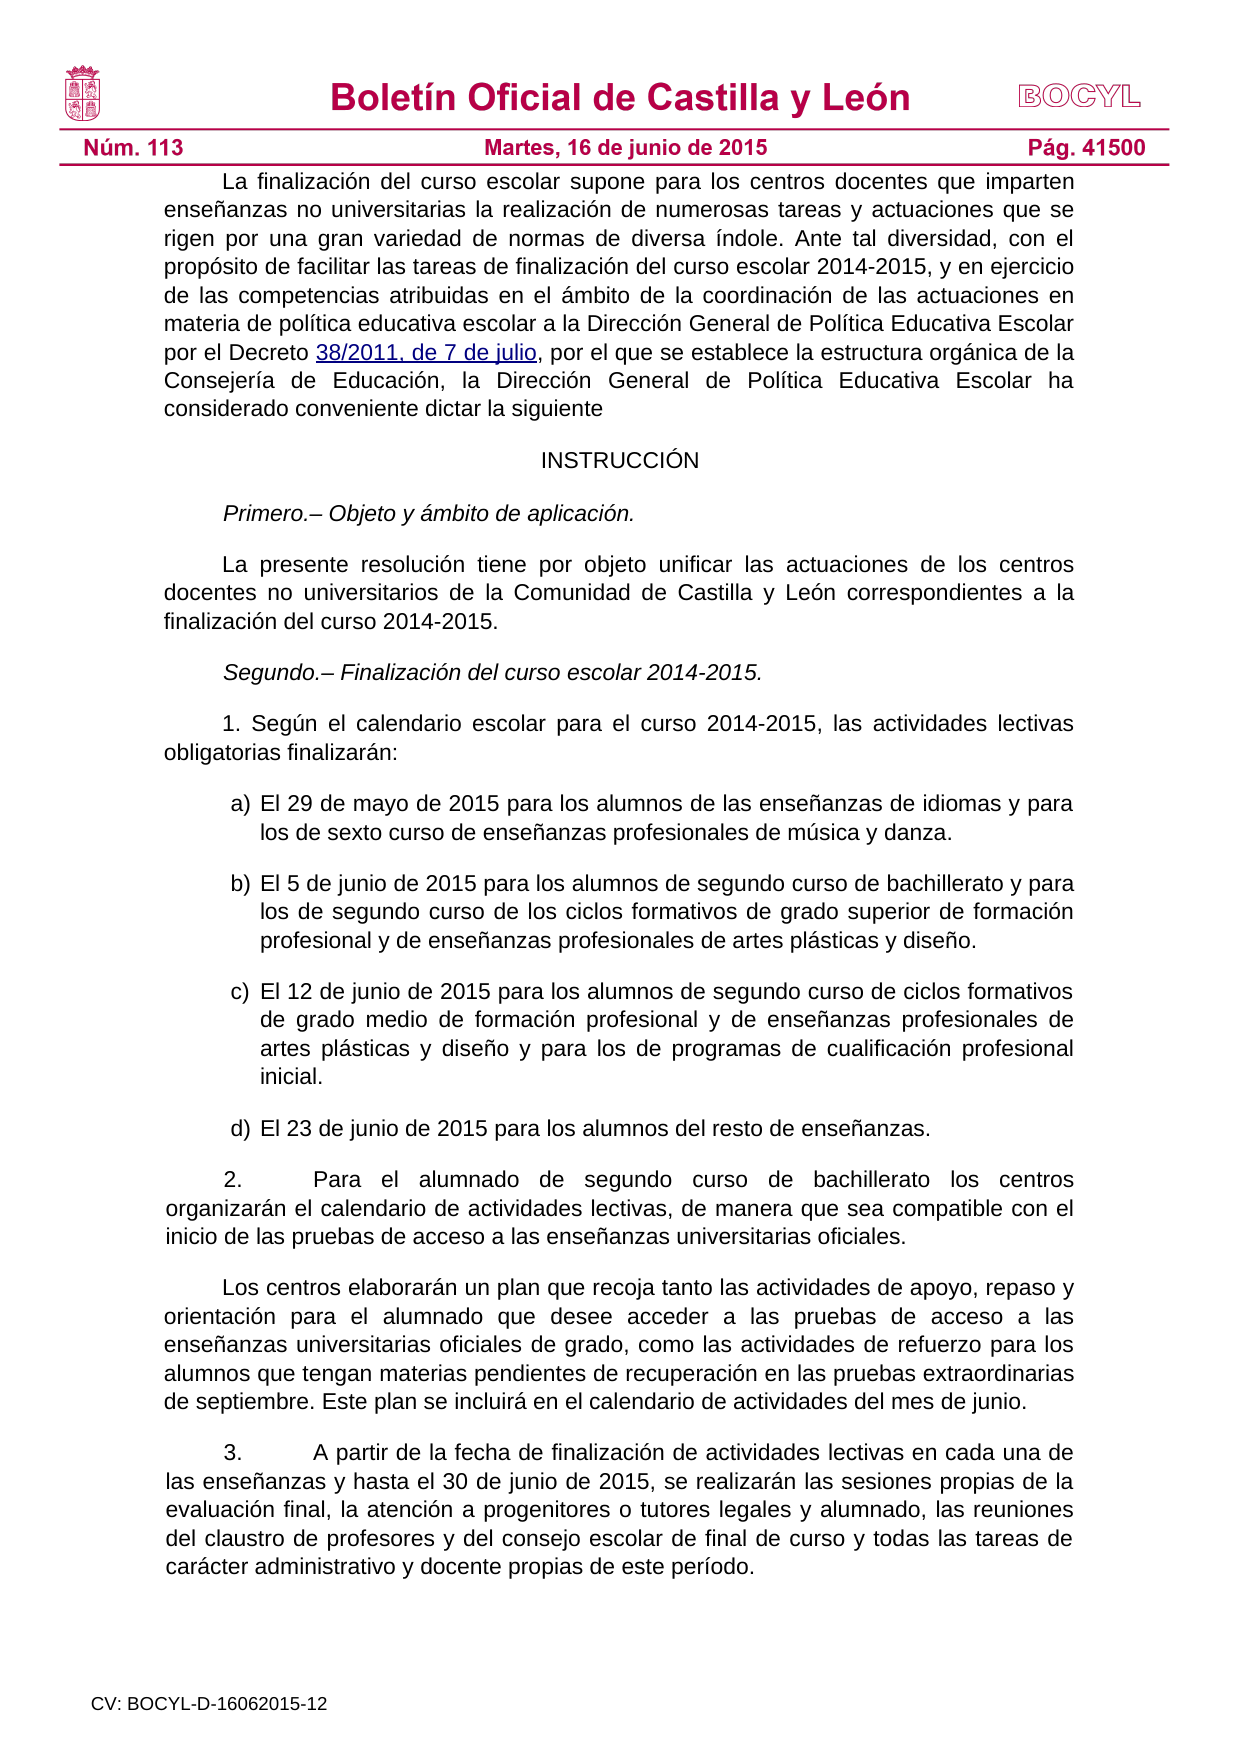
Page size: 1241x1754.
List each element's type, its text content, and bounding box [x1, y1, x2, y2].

text Primero.– Objeto y ámbito de aplicación. [223, 500, 1075, 526]
text La presente resolución tiene por objeto unificar las actuaciones de los centros docentes no universitarios de la Comunidad de Castilla y León correspondientes a la finalización del curso 2014-2015. [164, 551, 1075, 634]
text Segundo.– Finalización del curso escolar 2014-2015. [223, 659, 1075, 686]
list El 5 de junio de 2015 para los alumnos de segundo curso de bachillerato y para los de segundo curso de los ciclos formativos de grado superior de formación profesional y de enseñanzas profesionales de artes plásticas y diseño. [230, 870, 1075, 953]
list El 23 de junio de 2015 para los alumnos del resto de enseñanzas. [230, 1115, 1075, 1141]
list El 12 de junio de 2015 para los alumnos de segundo curso de ciclos formativos de grado medio de formación profesional y de enseñanzas profesionales de artes plásticas y diseño y para los de programas de cualificación profesional inicial. [230, 978, 1075, 1090]
picture [58, 64, 1170, 166]
text Los centros elaborarán un plan que recoja tanto las actividades de apoyo, repaso y orientación para el alumnado que desee acceder a las pruebas de acceso a las enseñanzas universitarias oficiales de grado, como las actividades de refuerzo para los alumnos que tengan materias pendientes de recuperación en las pruebas extraordinarias de septiembre. Este plan se incluirá en el calendario de actividades del mes de junio. [164, 1274, 1075, 1414]
text 1. Según el calendario escolar para el curso 2014-2015, las actividades lectivas obligatorias finalizarán: [164, 710, 1075, 765]
list Para el alumnado de segundo curso de bachillerato los centros organizarán el calendario de actividades lectivas, de manera que sea compatible con el inicio de las pruebas de acceso a las enseñanzas universitarias oficiales. [165, 1166, 1075, 1249]
text INSTRUCCIÓN [165, 447, 1075, 473]
text La finalización del curso escolar supone para los centros docentes que imparten enseñanzas no universitarias la realización de numerosas tareas y actuaciones que se rigen por una gran variedad de normas de diversa índole. Ante tal diversidad, con el propósito de facilitar las tareas de finalización del curso escolar 2014-2015, y en ejercicio de las competencias atribuidas en el ámbito de la coordinación de las actuaciones en materia de política educativa escolar a la Dirección General de Política Educativa Escolar por el Decreto 38/2011, de 7 de julio, por el que se establece la estructura orgánica de la Consejería de Educación, la Dirección General de Política Educativa Escolar ha considerado conveniente dictar la siguiente [164, 155, 1075, 422]
list A partir de la fecha de finalización de actividades lectivas en cada una de las enseñanzas y hasta el 30 de junio de 2015, se realizarán las sesiones propias de la evaluación final, la atención a progenitores o tutores legales y alumnado, las reuniones del claustro de profesores y del consejo escolar de final de curso y todas las tareas de carácter administrativo y docente propias de este período. [165, 1439, 1075, 1579]
list El 29 de mayo de 2015 para los alumnos de las enseñanzas de idiomas y para los de sexto curso de enseñanzas profesionales de música y danza. [230, 790, 1075, 845]
